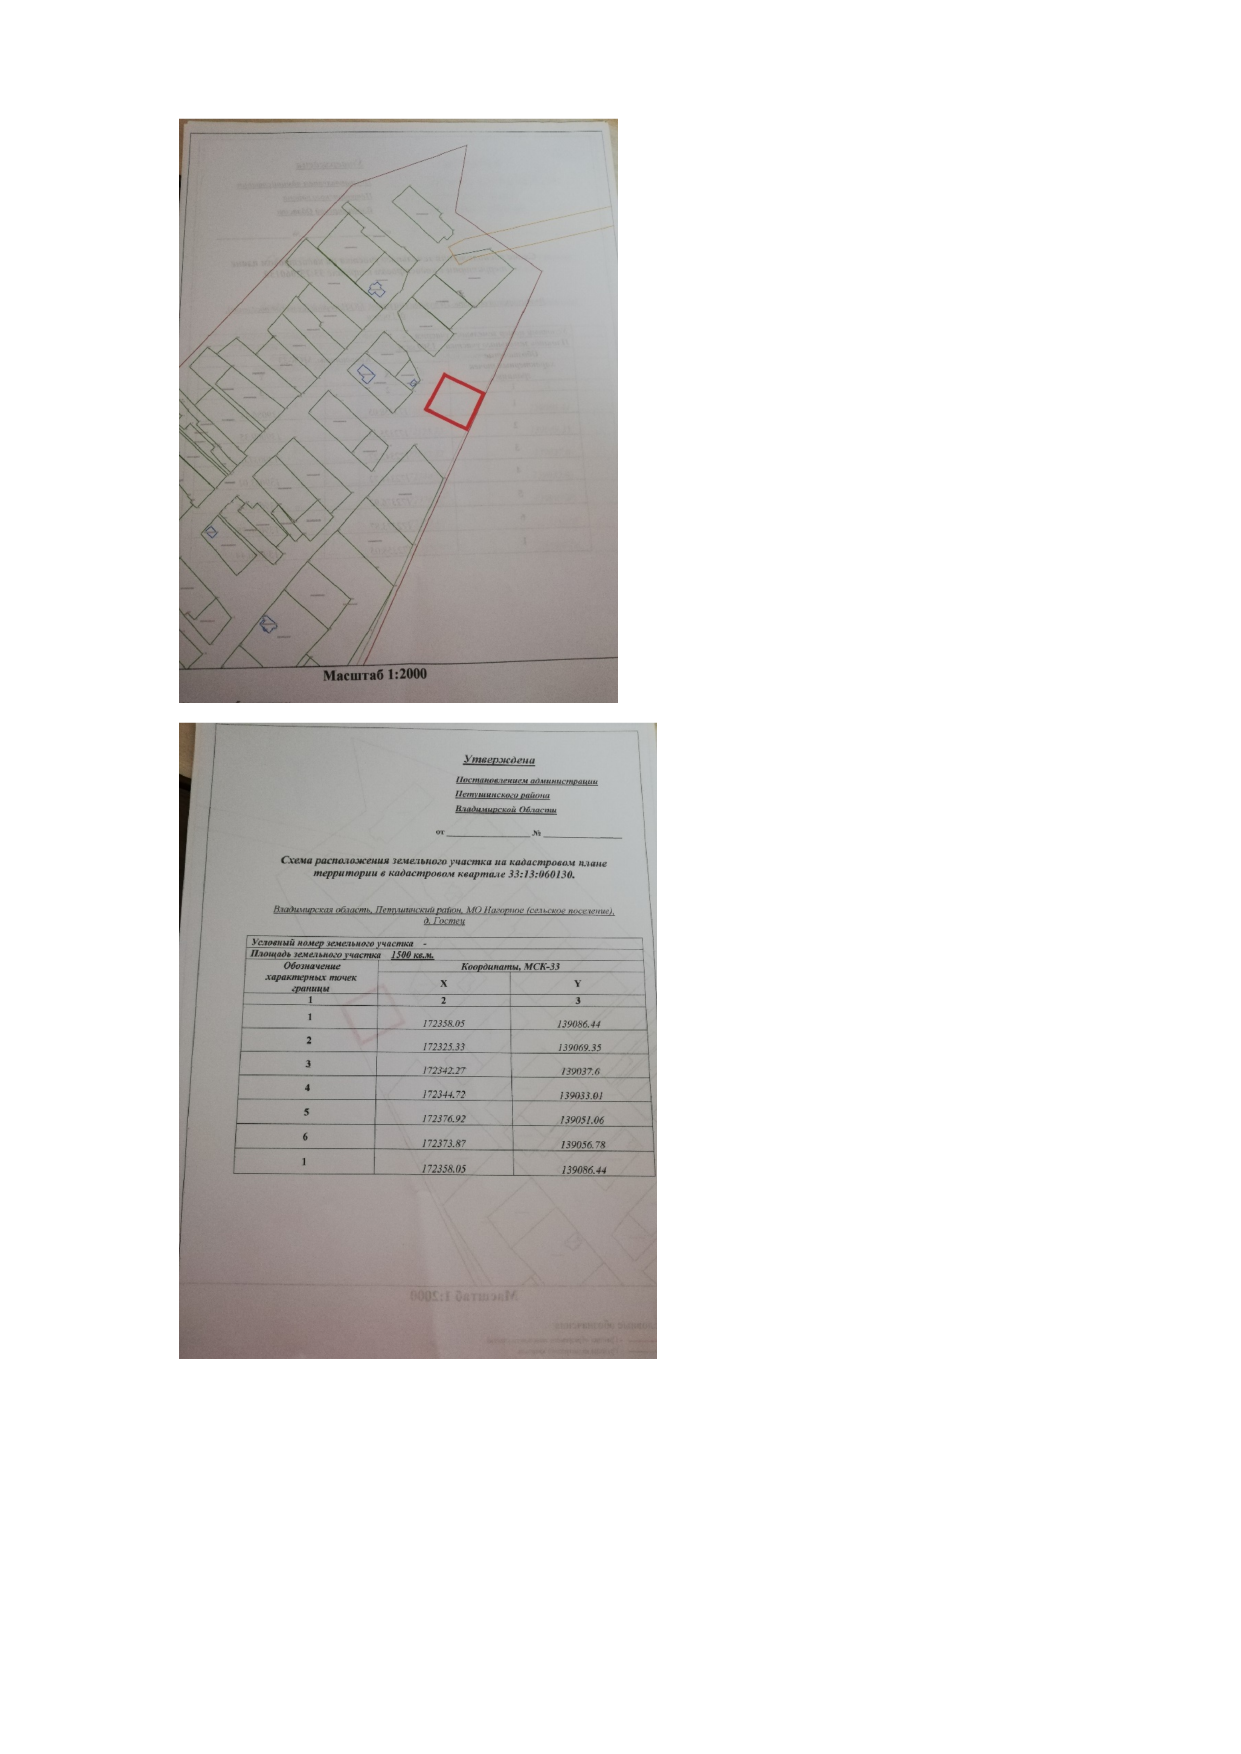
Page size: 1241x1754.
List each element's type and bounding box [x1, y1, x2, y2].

picture [179, 723, 657, 1358]
picture [179, 119, 618, 703]
